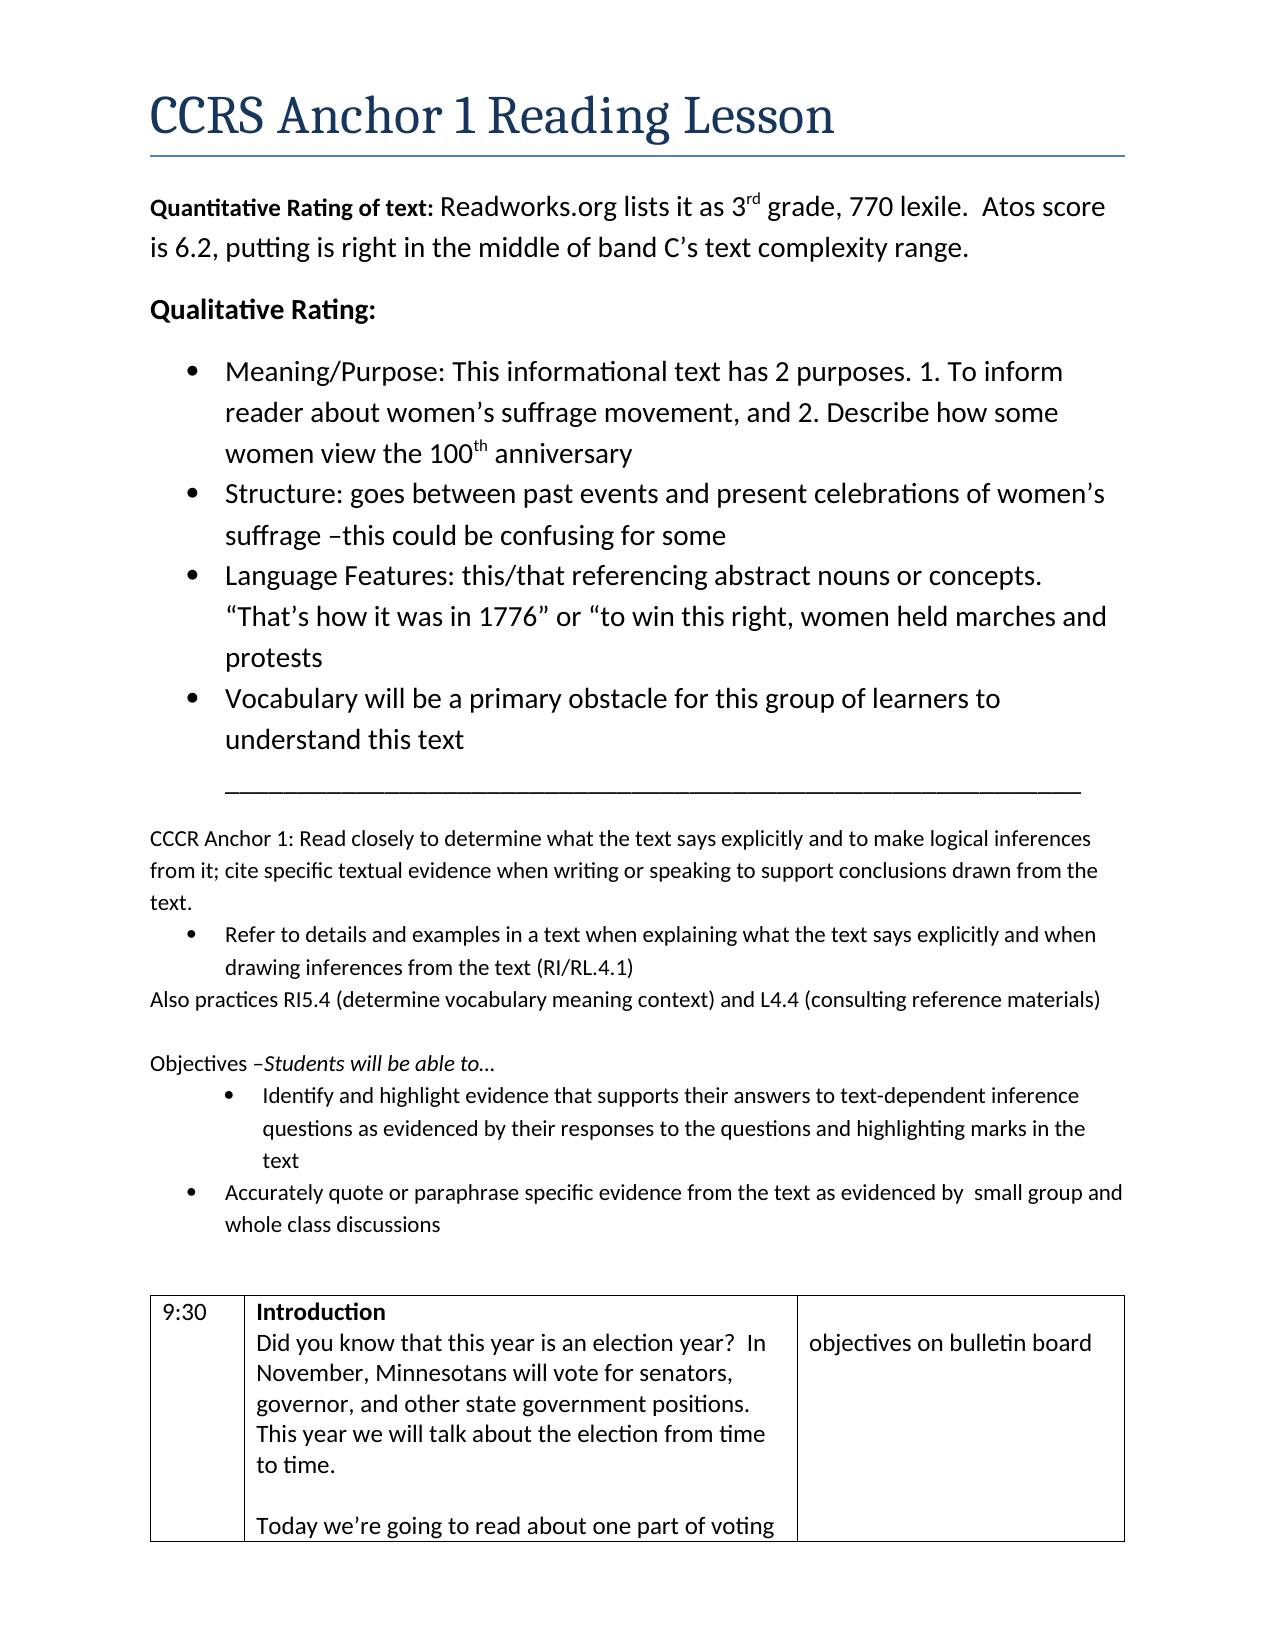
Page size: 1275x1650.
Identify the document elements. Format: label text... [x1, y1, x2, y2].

table_header 9:30 [151, 1296, 244, 1541]
list Meaning/Purpose: This informational text has 2 purposes. 1. To inform reader about women’s suffrage movement, and 2. Describe how some women view the 100th anniversary [187, 353, 1125, 470]
list Identify and highlight evidence that supports their answers to text-dependent inference questions as evidenced by their responses to the questions and highlighting marks in the text [225, 1081, 1125, 1174]
list Refer to details and examples in a text when explaining what the text says explicitly and when drawing inferences from the text (RI/RL.4.1) [187, 921, 1125, 981]
text Objectives –Students will be able to… [150, 1049, 1125, 1077]
list Accurately quote or paraphrase specific evidence from the text as evidenced by small group and whole class discussions [187, 1178, 1125, 1238]
list Structure: goes between past events and present celebrations of women’s suffrage –this could be confusing for some [187, 476, 1125, 552]
title CCRS Anchor 1 Reading Lesson [150, 84, 1125, 155]
list ___________________________________________________________ [225, 762, 1125, 798]
text Also practices RI5.4 (determine vocabulary meaning context) and L4.4 (consulting reference materials) [150, 985, 1125, 1013]
text Qualitative Rating: [150, 291, 1125, 327]
text Quantitative Rating of text: Readworks.org lists it as 3rd grade, 770 lexile. Atos score is 6.2, putting is right in the middle of band C’s text complexity range. [150, 188, 1125, 265]
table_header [798, 1296, 1124, 1541]
list Language Features: this/that referencing abstract nouns or concepts. “That’s how it was in 1776” or “to win this right, women held marches and protests [187, 557, 1125, 675]
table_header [245, 1296, 797, 1541]
text CCCR Anchor 1: Read closely to determine what the text says explicitly and to make logical inferences from it; cite specific textual evidence when writing or speaking to support conclusions drawn from the text. [150, 824, 1125, 916]
list Vocabulary will be a primary obstacle for this group of learners to understand this text [187, 680, 1125, 757]
